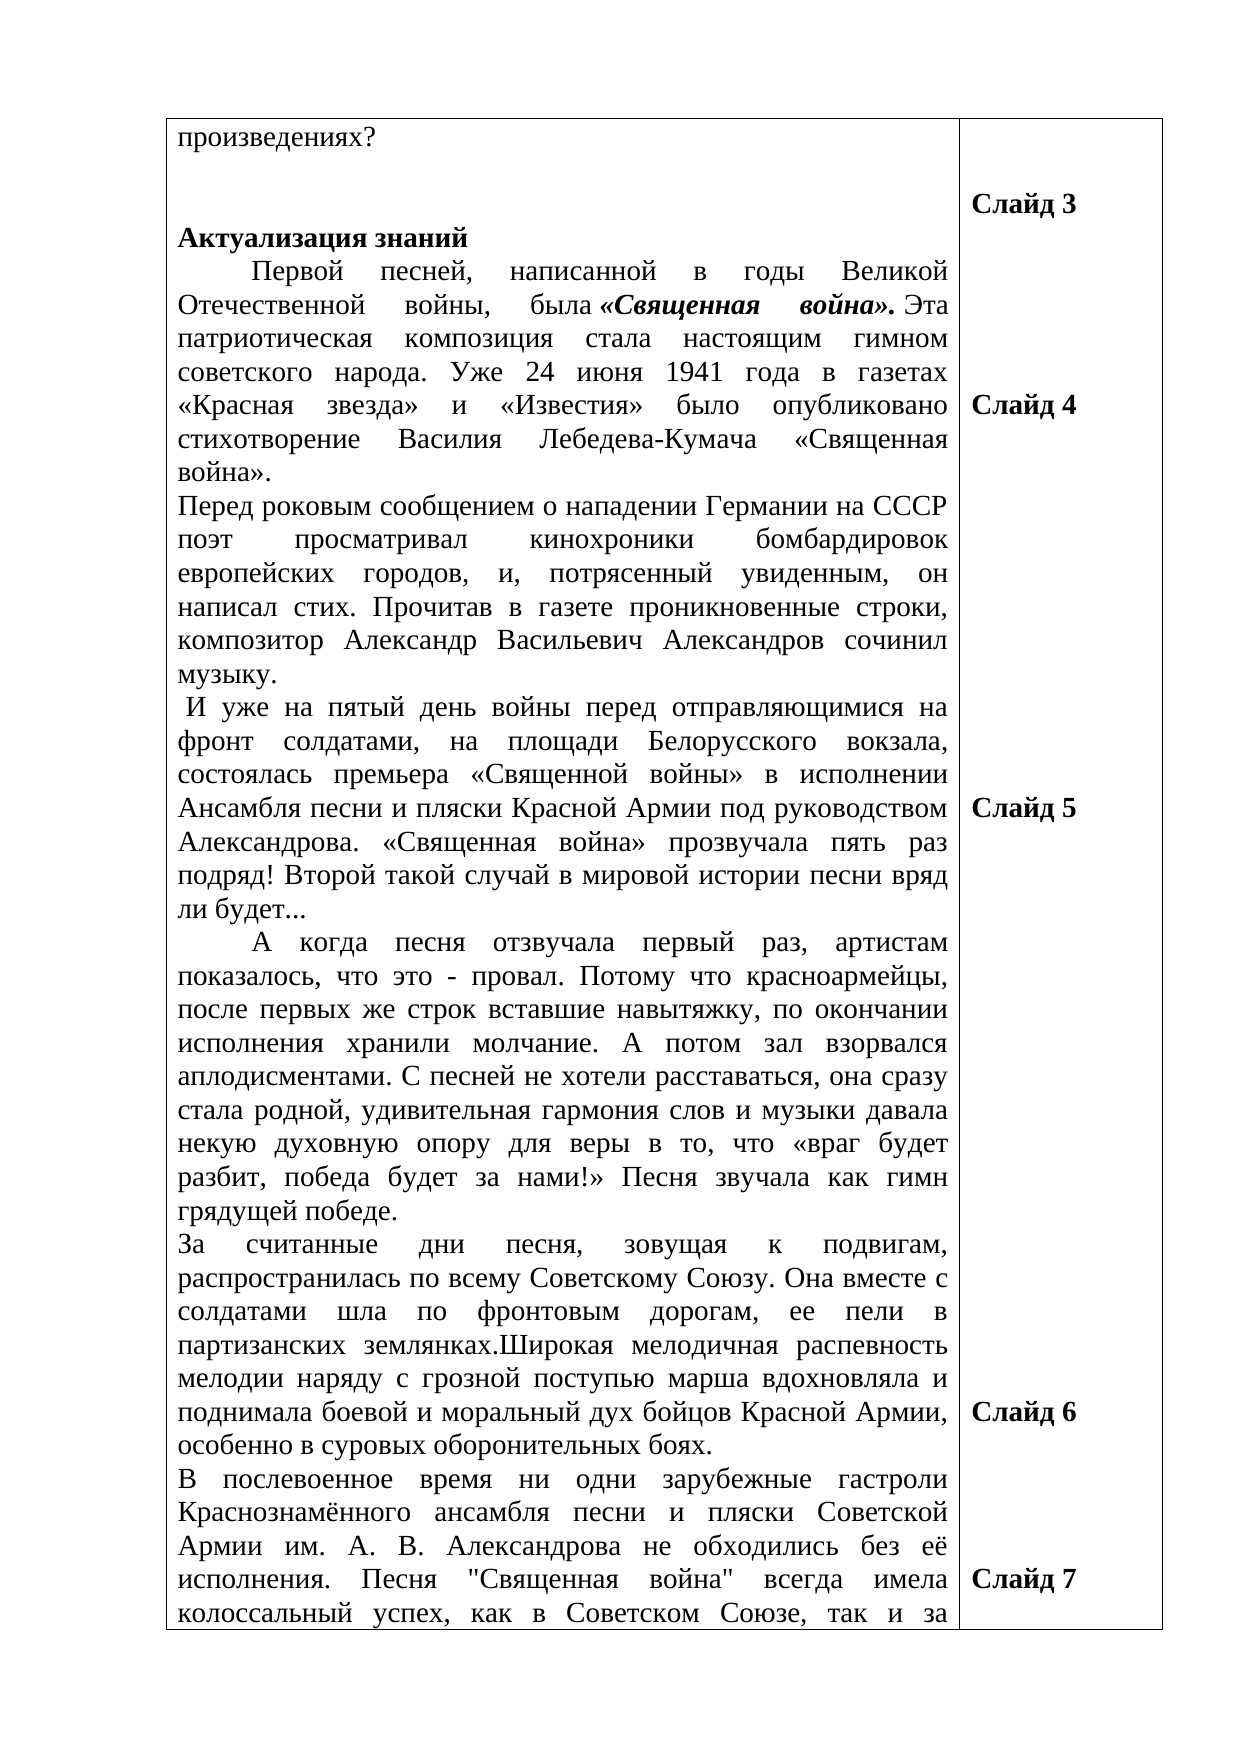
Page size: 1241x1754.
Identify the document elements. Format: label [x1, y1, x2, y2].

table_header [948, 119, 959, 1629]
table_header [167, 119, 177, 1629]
table_header [960, 119, 1162, 1629]
